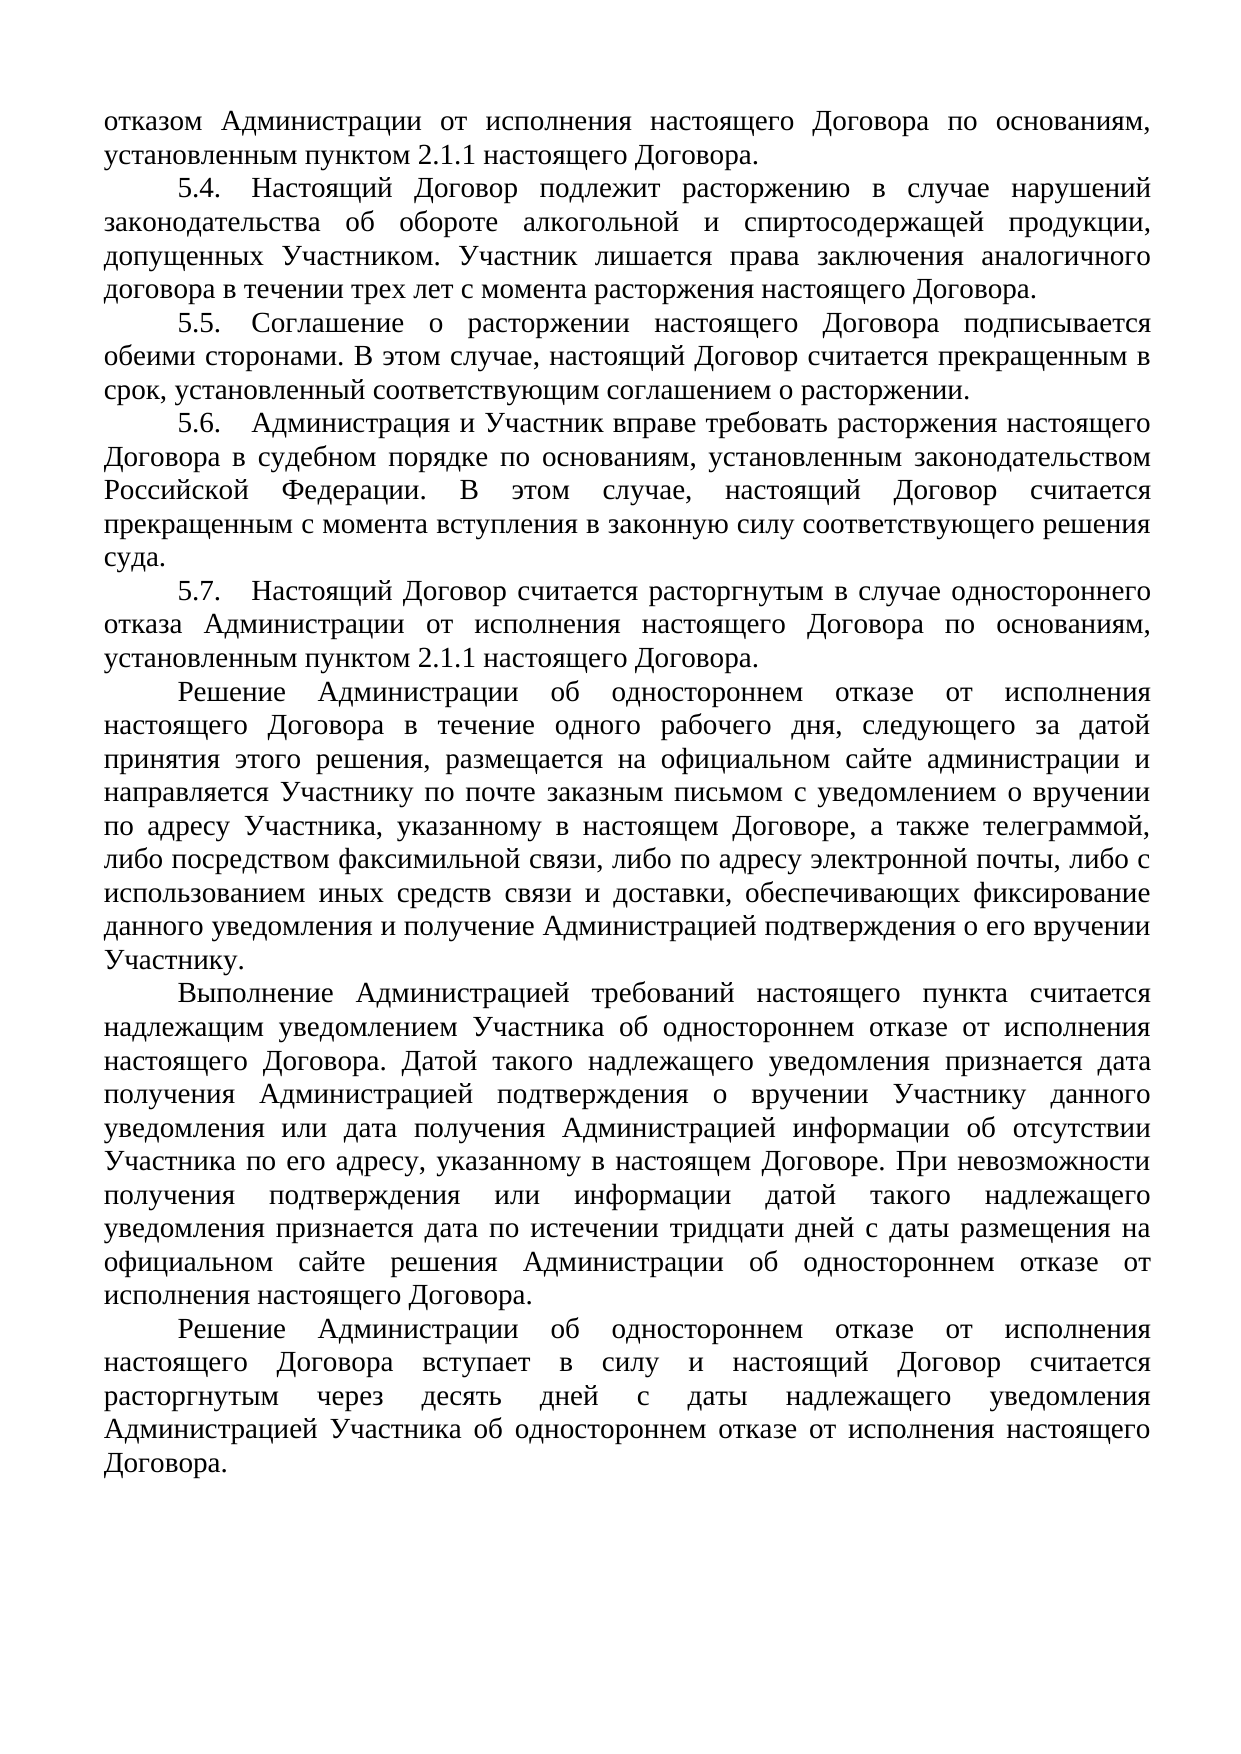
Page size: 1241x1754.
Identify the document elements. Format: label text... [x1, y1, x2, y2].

text Выполнение Администрацией требований настоящего пункта считается надлежащим уведомлением Участника об одностороннем отказе от исполнения настоящего Договора. Датой такого надлежащего уведомления признается дата получения Администрацией подтверждения о вручении Участнику данного уведомления или дата получения Администрацией информации об отсутствии Участника по его адресу, указанному в настоящем Договоре. При невозможности получения подтверждения или информации датой такого надлежащего уведомления признается дата по истечении тридцати дней с даты размещения на официальном сайте решения Администрации об одностороннем отказе от исполнения настоящего Договора. [103, 976, 1152, 1311]
list Настоящий Договор считается расторгнутым в случае одностороннего отказа Администрации от исполнения настоящего Договора по основаниям, установленным пунктом 2.1.1 настоящего Договора. [103, 573, 1152, 674]
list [103, 103, 1152, 171]
list Настоящий Договор подлежит расторжению в случае нарушений законодательства об обороте алкогольной и спиртосодержащей продукции, допущенных Участником. Участник лишается права заключения аналогичного договора в течении трех лет с момента расторжения настоящего Договора. [103, 171, 1152, 305]
list Соглашение о расторжении настоящего Договора подписывается обеими сторонами. В этом случае, настоящий Договор считается прекращенным в срок, установленный соответствующим соглашением о расторжении. [103, 305, 1152, 405]
text Решение Администрации об одностороннем отказе от исполнения настоящего Договора в течение одного рабочего дня, следующего за датой принятия этого решения, размещается на официальном сайте администрации и направляется Участнику по почте заказным письмом с уведомлением о вручении по адресу Участника, указанному в настоящем Договоре, а также телеграммой, либо посредством факсимильной связи, либо по адресу электронной почты, либо с использованием иных средств связи и доставки, обеспечивающих фиксирование данного уведомления и получение Администрацией подтверждения о его вручении Участнику. [103, 674, 1152, 976]
text Решение Администрации об одностороннем отказе от исполнения настоящего Договора вступает в силу и настоящий Договор считается расторгнутым через десять дней с даты надлежащего уведомления Администрацией Участника об одностороннем отказе от исполнения настоящего Договора. [103, 1311, 1152, 1479]
list Администрация и Участник вправе требовать расторжения настоящего Договора в судебном порядке по основаниям, установленным законодательством Российской Федерации. В этом случае, настоящий Договор считается прекращенным с момента вступления в законную силу соответствующего решения суда. [103, 405, 1152, 573]
